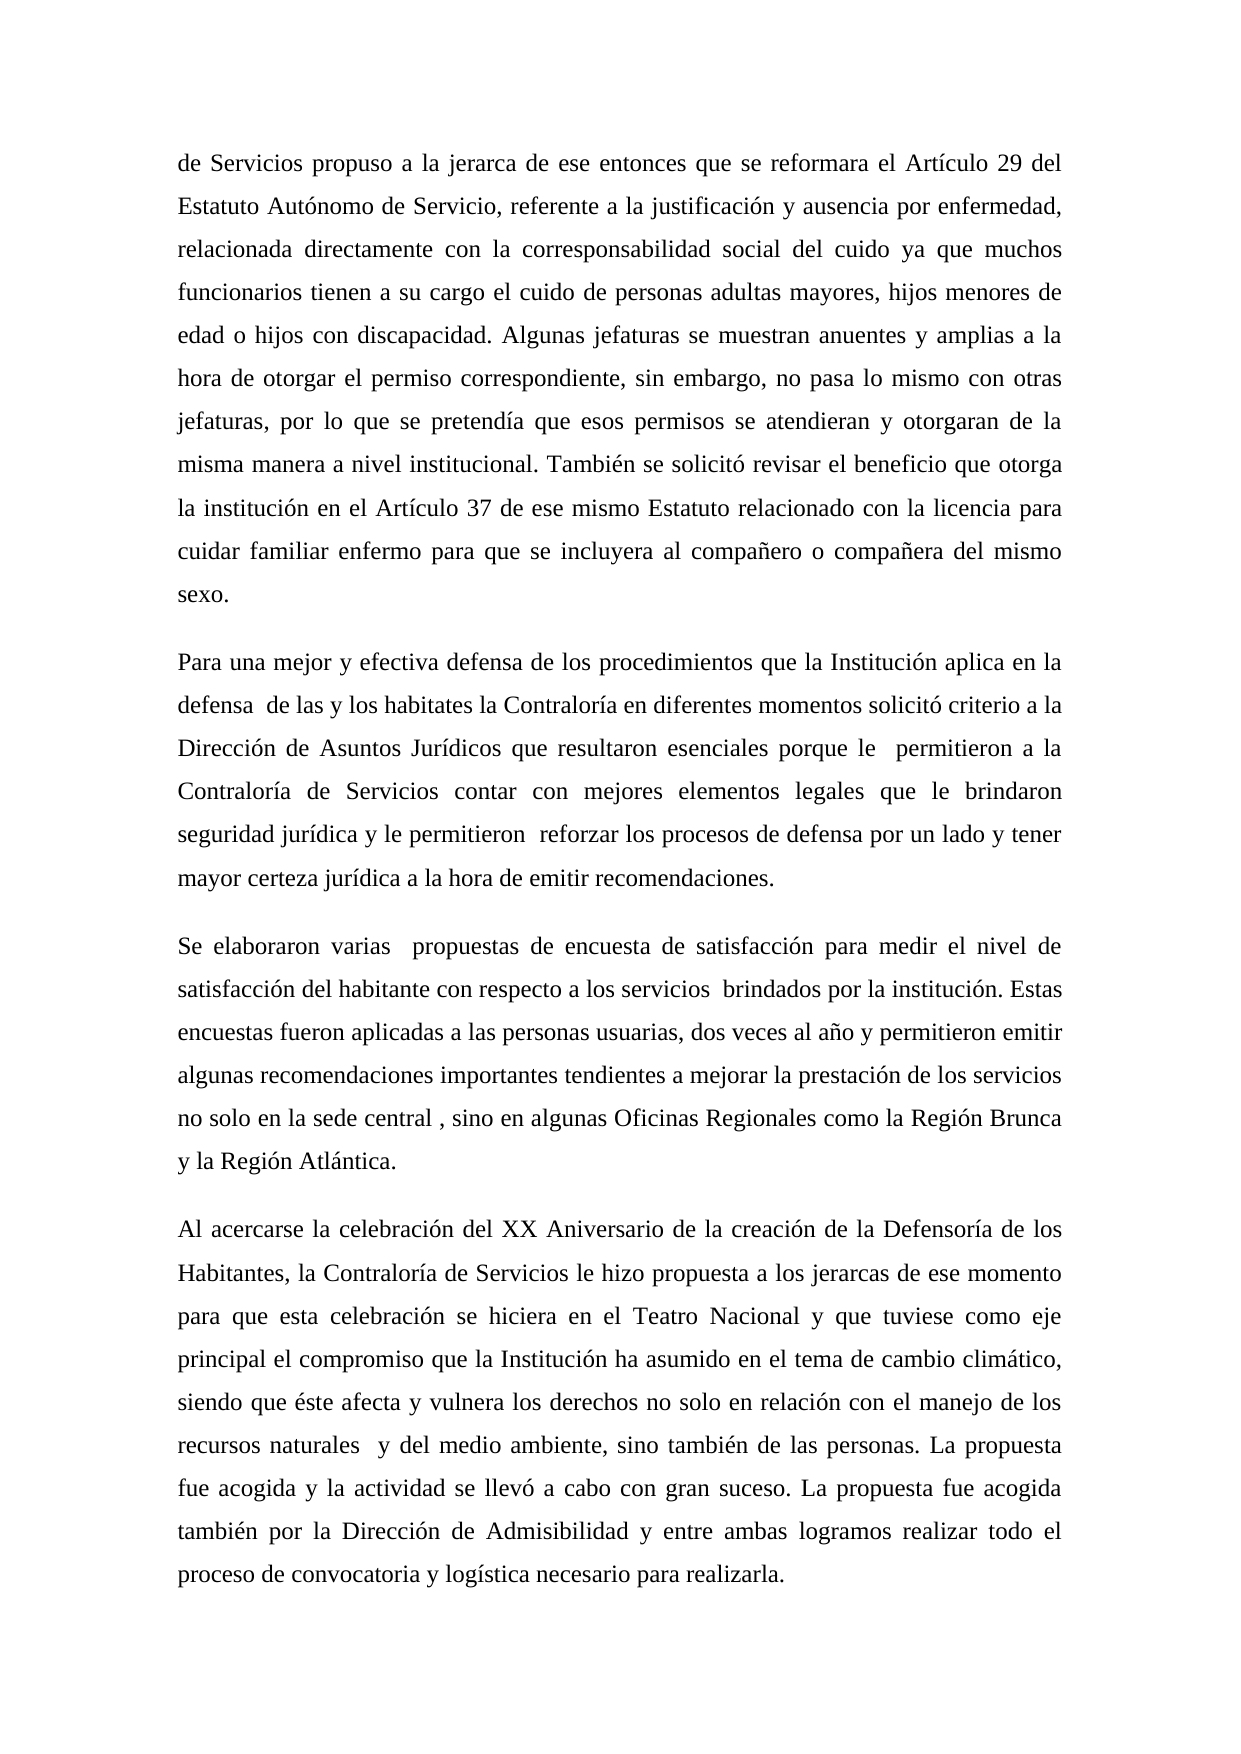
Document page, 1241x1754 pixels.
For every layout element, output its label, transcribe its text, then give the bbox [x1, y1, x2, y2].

text Se elaboraron varias propuestas de encuesta de satisfacción para medir el nivel de satisfacción del habitante con respecto a los servicios brindados por la institución. Estas encuestas fueron aplicadas a las personas usuarias, dos veces al año y permitieron emitir algunas recomendaciones importantes tendientes a mejorar la prestación de los servicios no solo en la sede central , sino en algunas Oficinas Regionales como la Región Brunca y la Región Atlántica. [177, 931, 1063, 1175]
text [177, 148, 1063, 608]
text Al acercarse la celebración del XX Aniversario de la creación de la Defensoría de los Habitantes, la Contraloría de Servicios le hizo propuesta a los jerarcas de ese momento para que esta celebración se hiciera en el Teatro Nacional y que tuviese como eje principal el compromiso que la Institución ha asumido en el tema de cambio climático, siendo que éste afecta y vulnera los derechos no solo en relación con el manejo de los recursos naturales y del medio ambiente, sino también de las personas. La propuesta fue acogida y la actividad se llevó a cabo con gran suceso. La propuesta fue acogida también por la Dirección de Admisibilidad y entre ambas logramos realizar todo el proceso de convocatoria y logística necesario para realizarla. [177, 1214, 1063, 1588]
text Para una mejor y efectiva defensa de los procedimientos que la Institución aplica en la defensa de las y los habitates la Contraloría en diferentes momentos solicitó criterio a la Dirección de Asuntos Jurídicos que resultaron esenciales porque le permitieron a la Contraloría de Servicios contar con mejores elementos legales que le brindaron seguridad jurídica y le permitieron reforzar los procesos de defensa por un lado y tener mayor certeza jurídica a la hora de emitir recomendaciones. [177, 647, 1063, 891]
